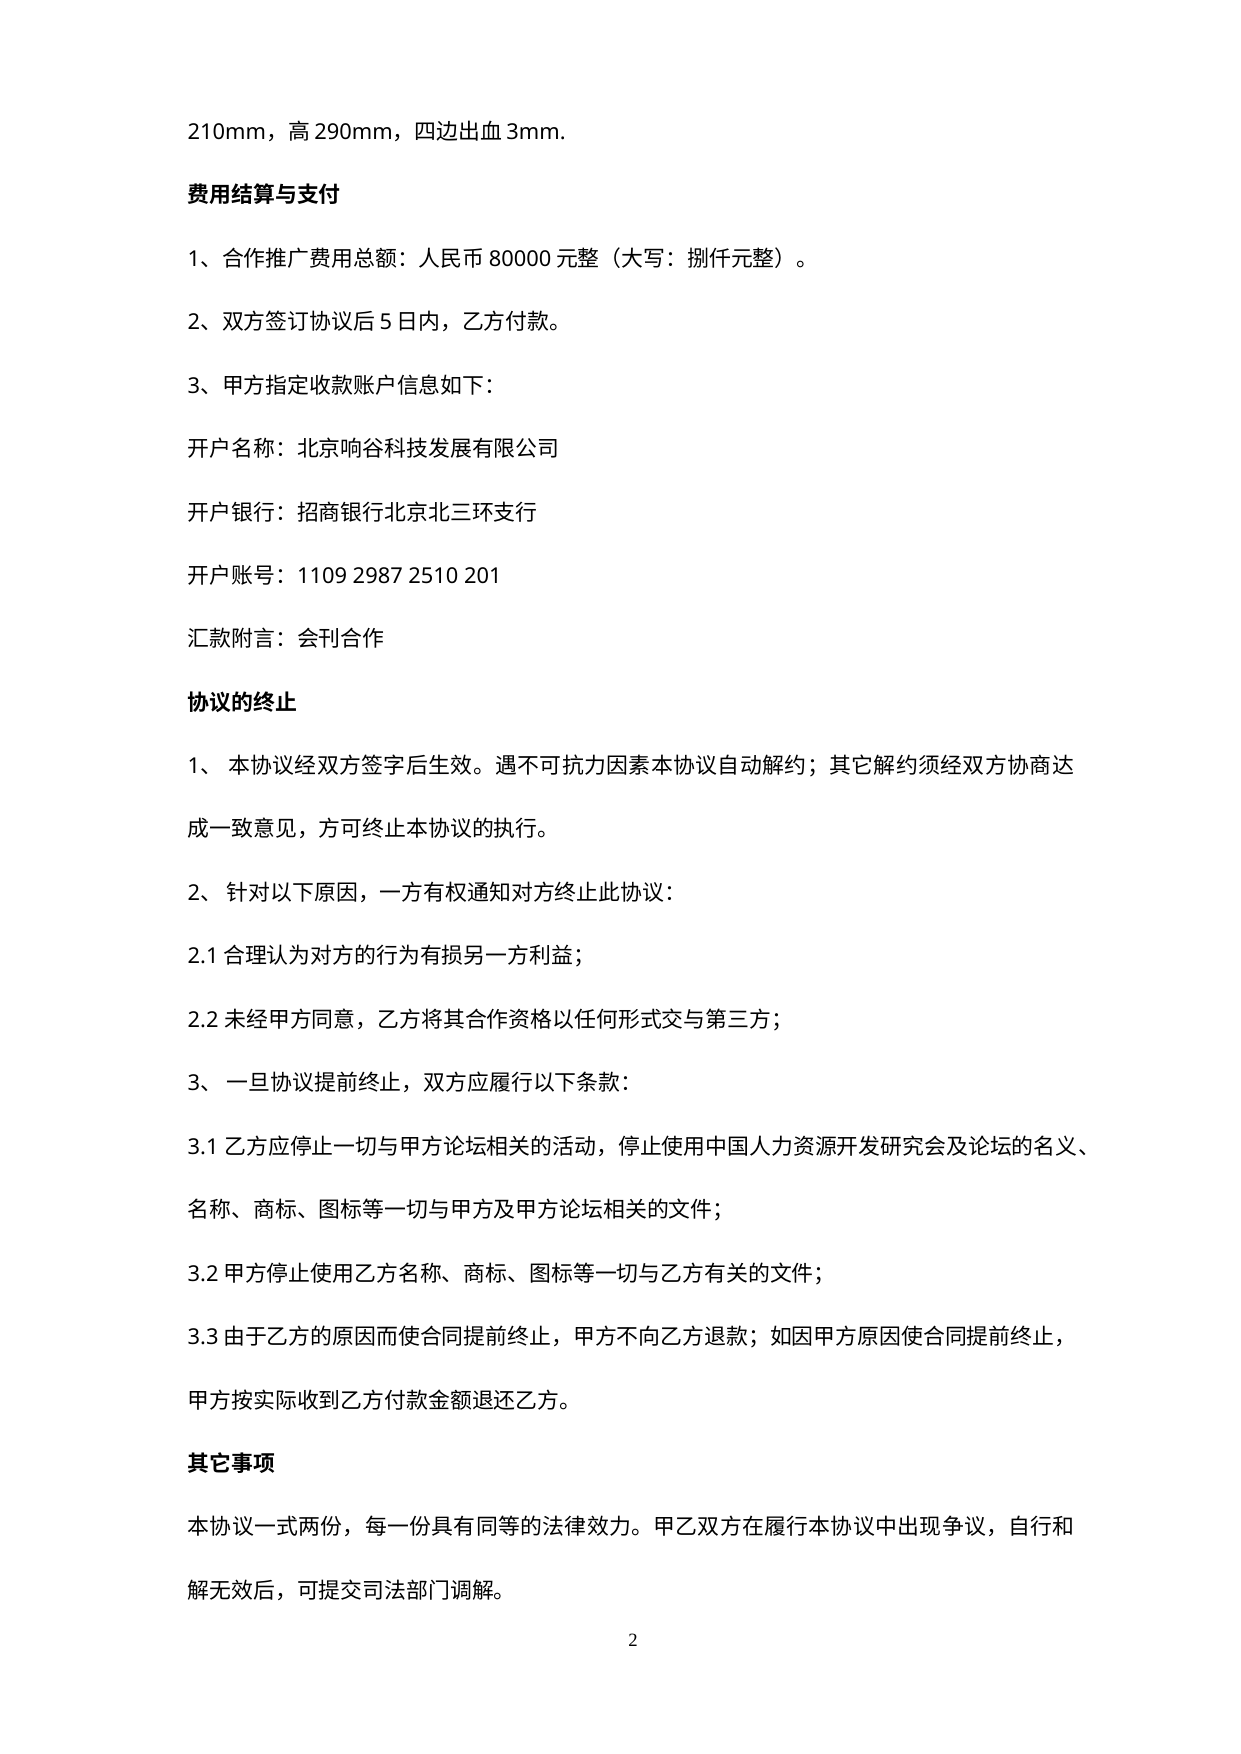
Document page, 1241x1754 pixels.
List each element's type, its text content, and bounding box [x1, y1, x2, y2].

text 3.3由于乙方的原因而使合同提前终止，甲方不向乙方退款；如因甲方原因使合同提前终止，甲方按实际收到乙方付款金额退还乙方。 [187, 1319, 1078, 1414]
text 3、 一旦协议提前终止，双方应履行以下条款： [187, 1065, 1078, 1097]
text 开户账号：1109 2987 2510 201 [187, 558, 1078, 589]
text 1、合作推广费用总额：人民币80000元整（大写：捌仟元整）。 [187, 241, 1078, 272]
text 开户银行：招商银行北京北三环支行 [187, 494, 1078, 526]
text 3、甲方指定收款账户信息如下： [187, 368, 1078, 399]
text 2、 针对以下原因，一方有权通知对方终止此协议： [187, 875, 1078, 907]
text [187, 114, 1078, 145]
text 2.1合理认为对方的行为有损另一方利益； [187, 938, 1078, 970]
text 协议的终止 [187, 685, 1078, 716]
text 2、双方签订协议后5日内，乙方付款。 [187, 304, 1078, 336]
text 2.2 未经甲方同意，乙方将其合作资格以任何形式交与第三方； [187, 1002, 1078, 1034]
text 1、 本协议经双方签字后生效。遇不可抗力因素本协议自动解约；其它解约须经双方协商达成一致意见，方可终止本协议的执行。 [187, 748, 1078, 843]
text 3.1 乙方应停止一切与甲方论坛相关的活动，停止使用中国人力资源开发研究会及论坛的名义、名称、商标、图标等一切与甲方及甲方论坛相关的文件； [187, 1129, 1078, 1224]
text 费用结算与支付 [187, 177, 1078, 209]
text 本协议一式两份，每一份具有同等的法律效力。甲乙双方在履行本协议中出现争议，自行和解无效后，可提交司法部门调解。 [187, 1509, 1078, 1604]
text 其它事项 [187, 1446, 1078, 1478]
text 3.2甲方停止使用乙方名称、商标、图标等一切与乙方有关的文件； [187, 1256, 1078, 1287]
text 开户名称：北京响谷科技发展有限公司 [187, 431, 1078, 463]
text 汇款附言：会刊合作 [187, 621, 1078, 653]
